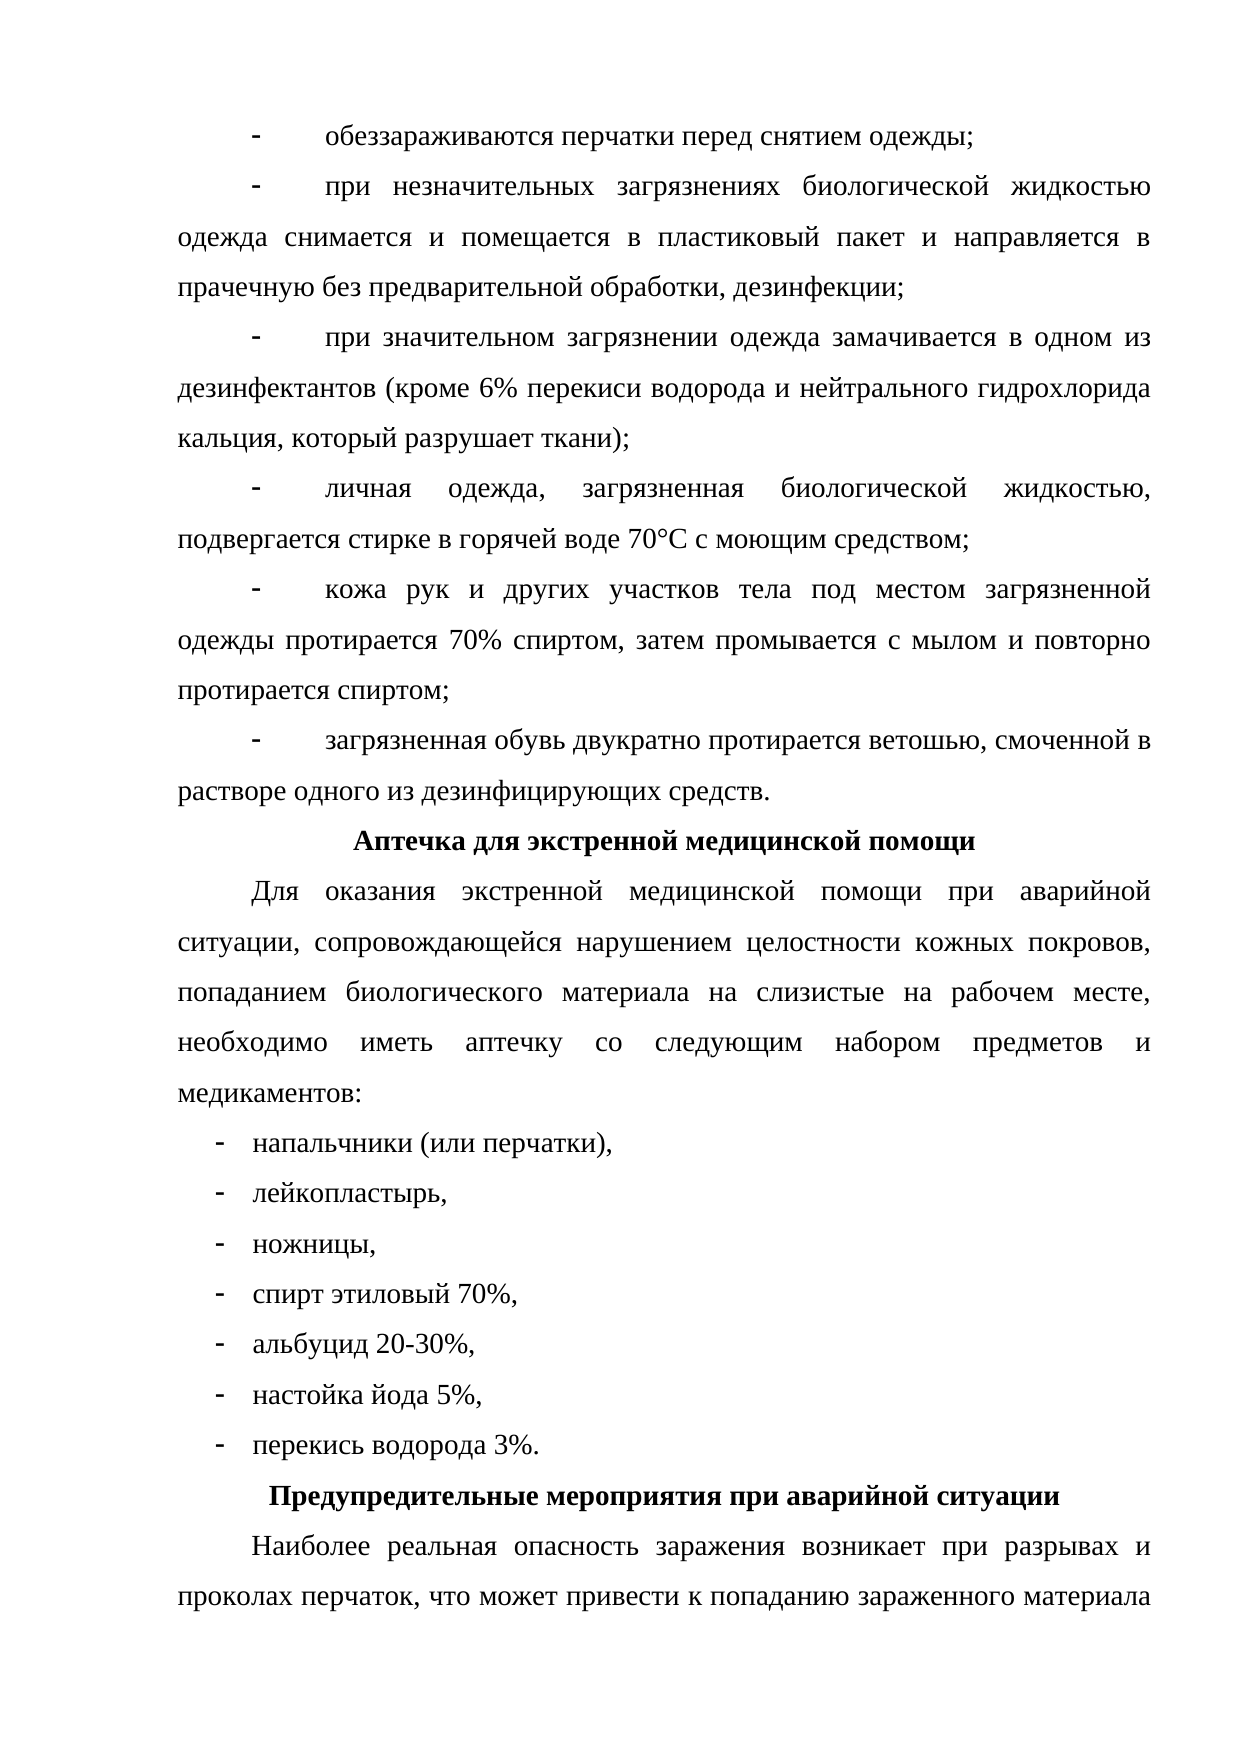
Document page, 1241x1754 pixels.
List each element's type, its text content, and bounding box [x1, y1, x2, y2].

text Предупредительные мероприятия при аварийной ситуации [177, 1478, 1152, 1511]
list кожа рук и других участков тела под местом загрязненной одежды протирается 70% спиртом, затем промывается с мылом и повторно протирается спиртом; [177, 571, 1152, 706]
list напальчники (или перчатки), [215, 1125, 1152, 1159]
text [177, 1528, 1152, 1612]
list лейкопластырь, [215, 1175, 1152, 1209]
list альбуцид 20-30%, [215, 1327, 1152, 1360]
list настойка йода 5%, [215, 1377, 1152, 1411]
list личная одежда, загрязненная биологической жидкостью, подвергается стирке в горячей воде 70°С с моющим средством; [177, 471, 1152, 554]
list при незначительных загрязнениях биологической жидкостью одежда снимается и помещается в пластиковый пакет и направляется в прачечную без предварительной обработки, дезинфекции; [177, 168, 1152, 303]
list загрязненная обувь двукратно протирается ветошью, смоченной в растворе одного из дезинфицирующих средств. [177, 722, 1152, 806]
list при значительном загрязнении одежда замачивается в одном из дезинфектантов (кроме 6% перекиси водорода и нейтрального гидрохлорида кальция, который разрушает ткани); [177, 319, 1152, 454]
text Аптечка для экстренной медицинской помощи [177, 823, 1152, 857]
list спирт этиловый 70%, [215, 1276, 1152, 1310]
list перекись водорода 3%. [215, 1427, 1152, 1461]
list ножницы, [215, 1226, 1152, 1259]
text Для оказания экстренной медицинской помощи при аварийной ситуации, сопровождающейся нарушением целостности кожных покровов, попаданием биологического материала на слизистые на рабочем месте, необходимо иметь аптечку со следующим набором предметов и медикаментов: [177, 873, 1152, 1108]
list обеззараживаются перчатки перед снятием одежды; [177, 118, 1152, 152]
